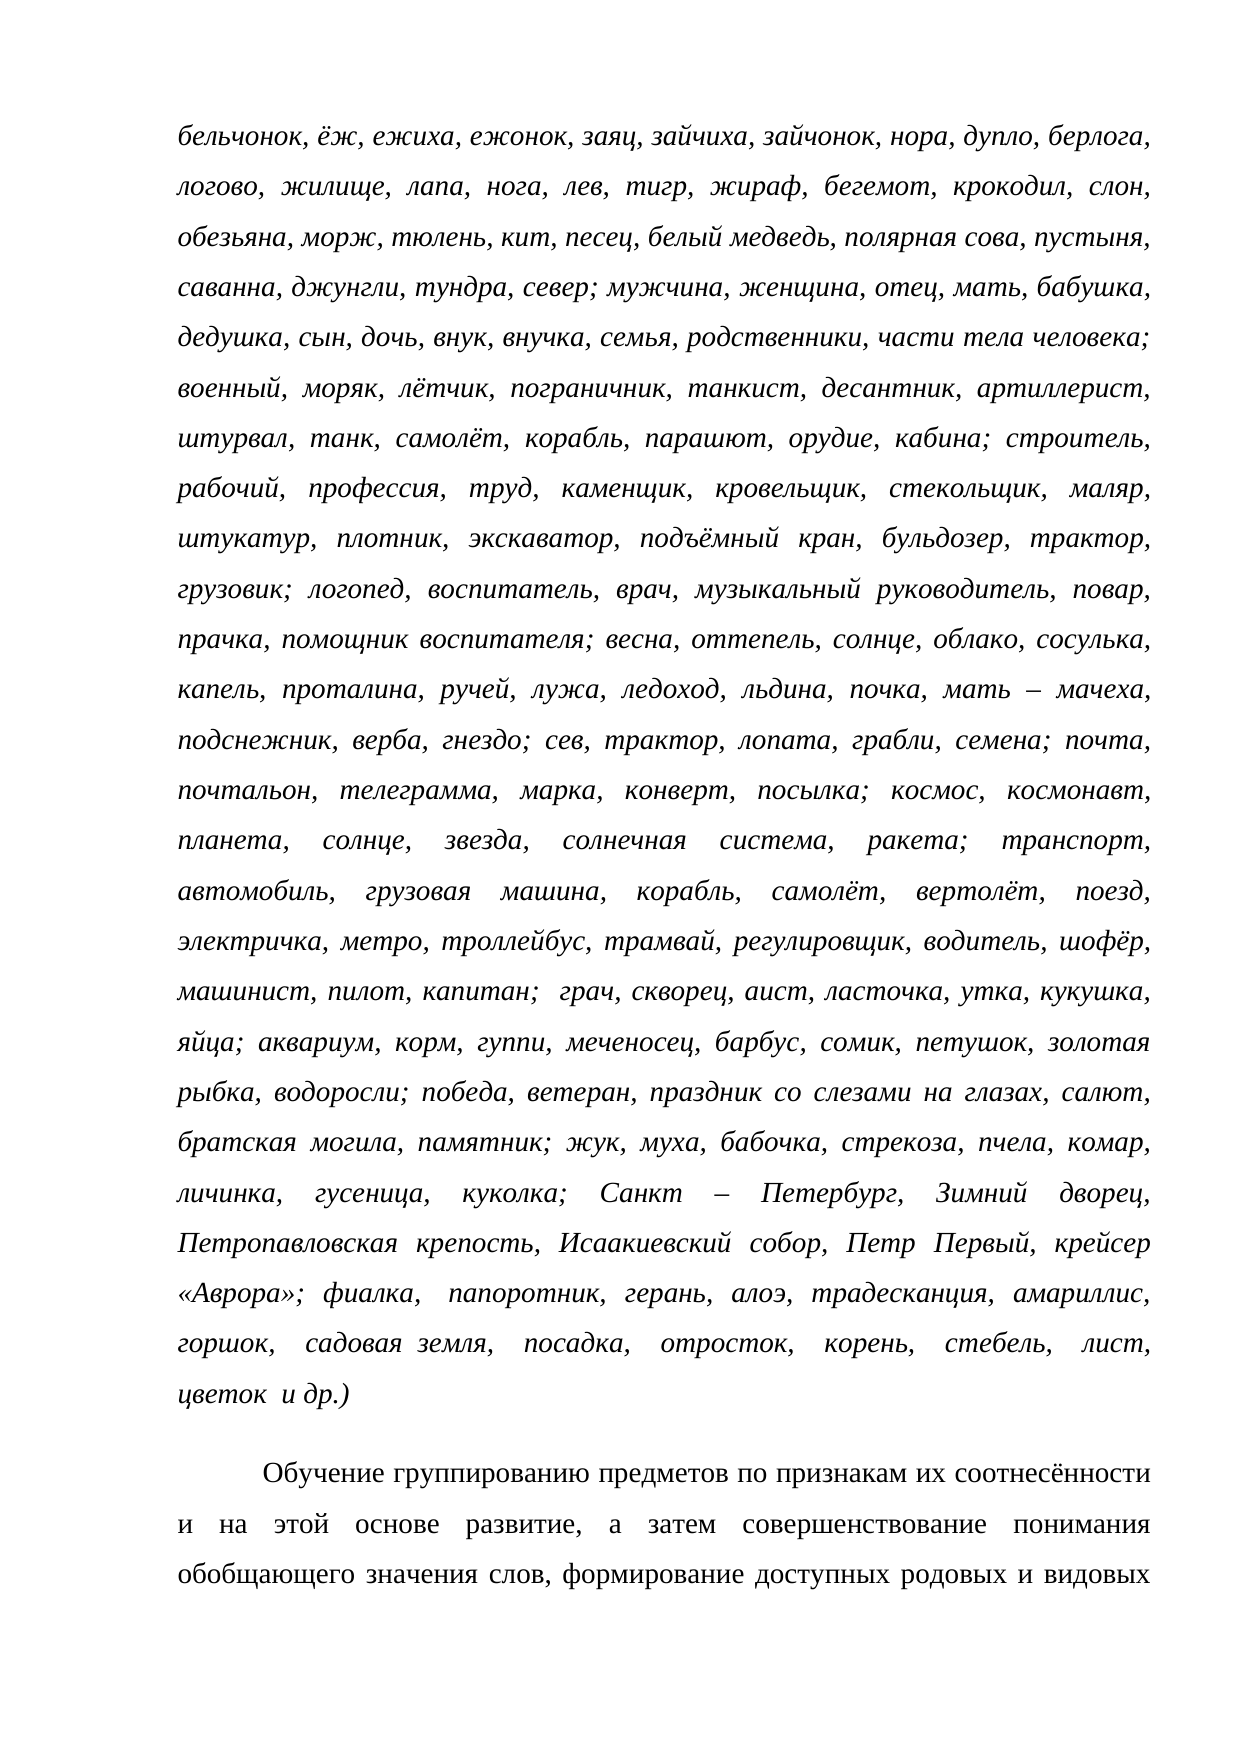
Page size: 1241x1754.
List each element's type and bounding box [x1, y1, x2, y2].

text [177, 118, 1152, 1409]
text [177, 1455, 1152, 1589]
